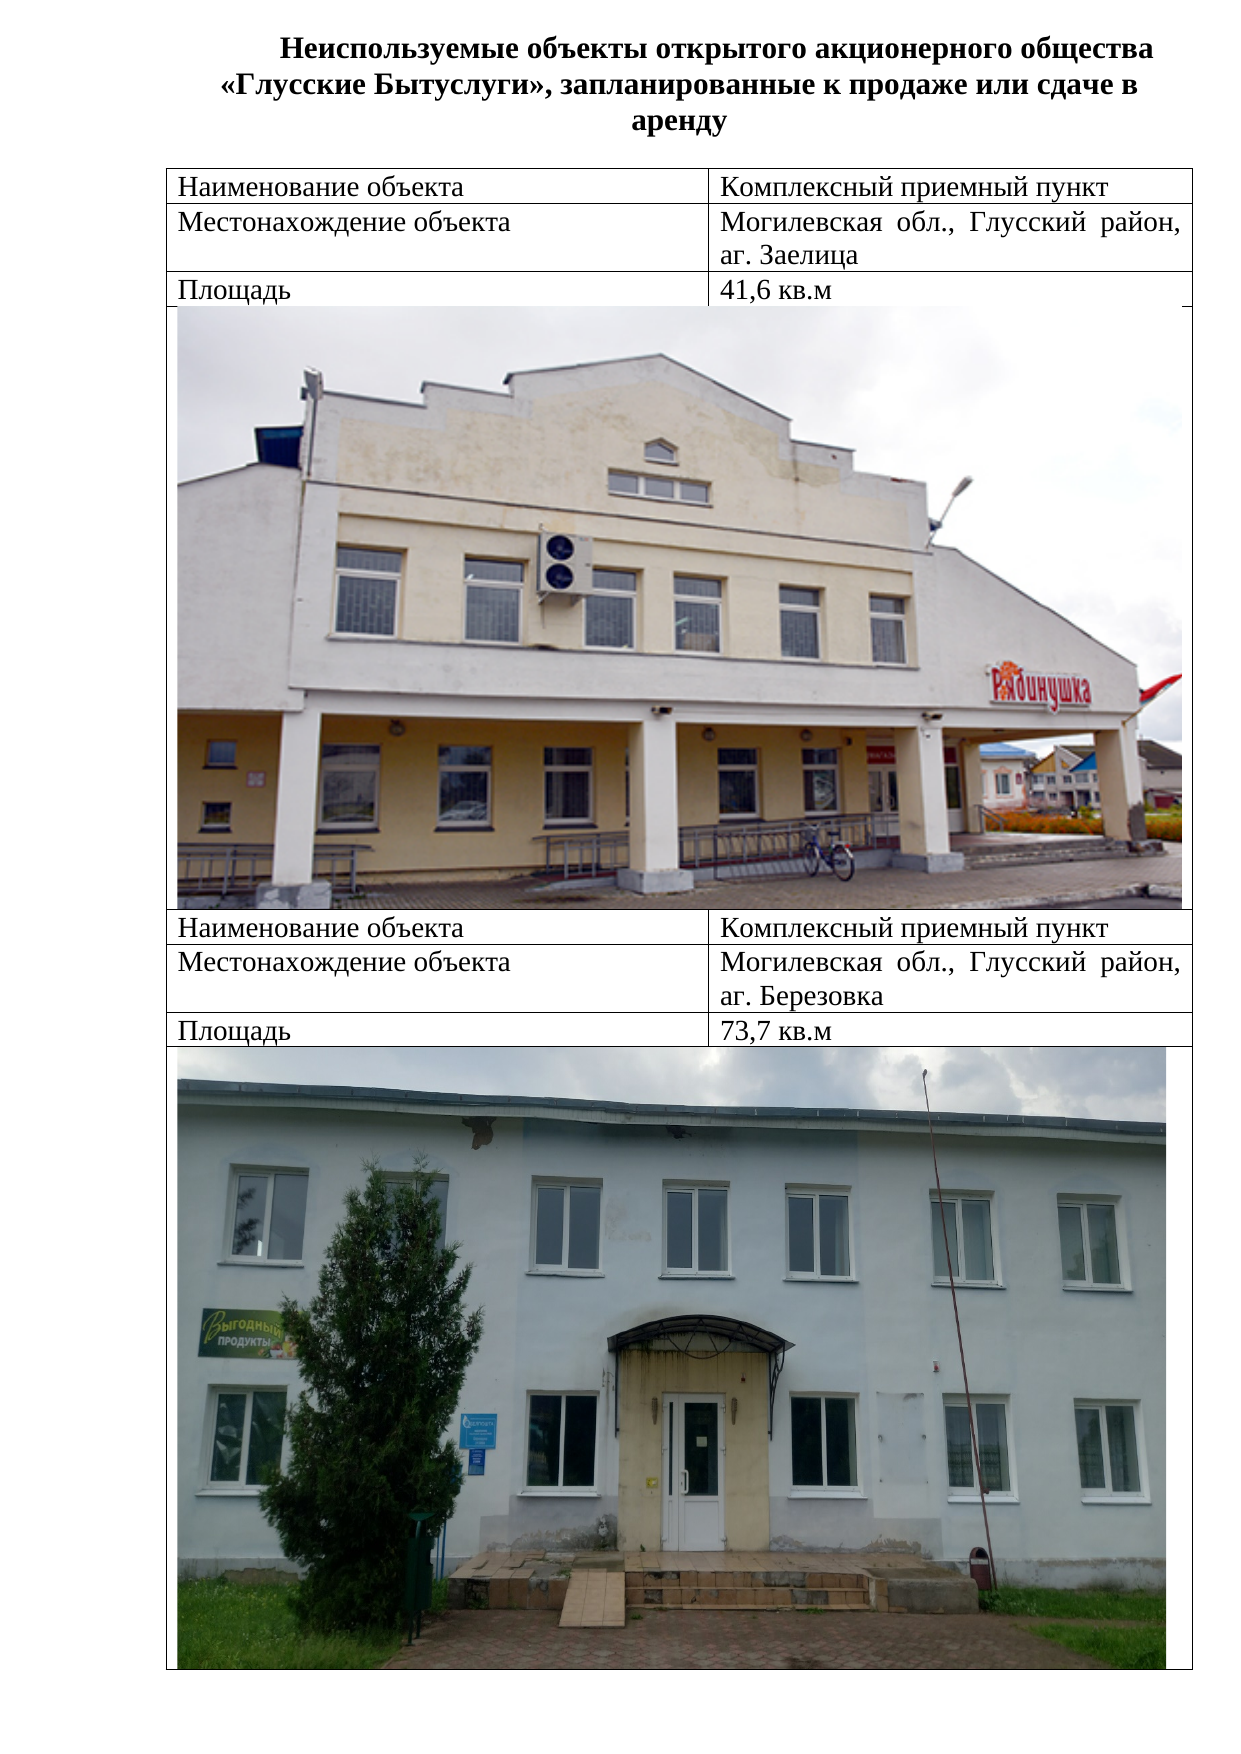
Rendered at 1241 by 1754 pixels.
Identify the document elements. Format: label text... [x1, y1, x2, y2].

table_cell Комплексный приемный пункт [709, 910, 1192, 943]
picture [177, 1047, 1167, 1669]
picture [177, 306, 1182, 909]
table_cell 41,6 кв.м [709, 272, 1192, 306]
table_cell 73,7 кв.м [709, 1013, 1192, 1046]
table_cell Наименование объекта [167, 910, 708, 943]
table_cell Могилевская обл., Глусский район, аг. Березовка [709, 945, 1192, 1012]
table_cell Местонахождение объекта [167, 204, 708, 271]
table_header Комплексный приемный пункт [709, 169, 1192, 203]
text Неиспользуемые объекты открытого акционерного общества «Глусские Бытуслуги», запланированные к продаже или сдаче в аренду [177, 29, 1181, 137]
table_cell [1167, 1047, 1192, 1669]
table_cell Могилевская обл., Глусский район, аг. Заелица [709, 204, 1192, 271]
table_cell Местонахождение объекта [167, 945, 708, 1012]
table_cell Площадь [167, 272, 708, 306]
table_cell [1182, 307, 1192, 909]
table_header Наименование объекта [167, 169, 708, 203]
table_cell [167, 1047, 177, 1669]
table_cell [167, 307, 177, 909]
table_cell Площадь [167, 1013, 708, 1046]
